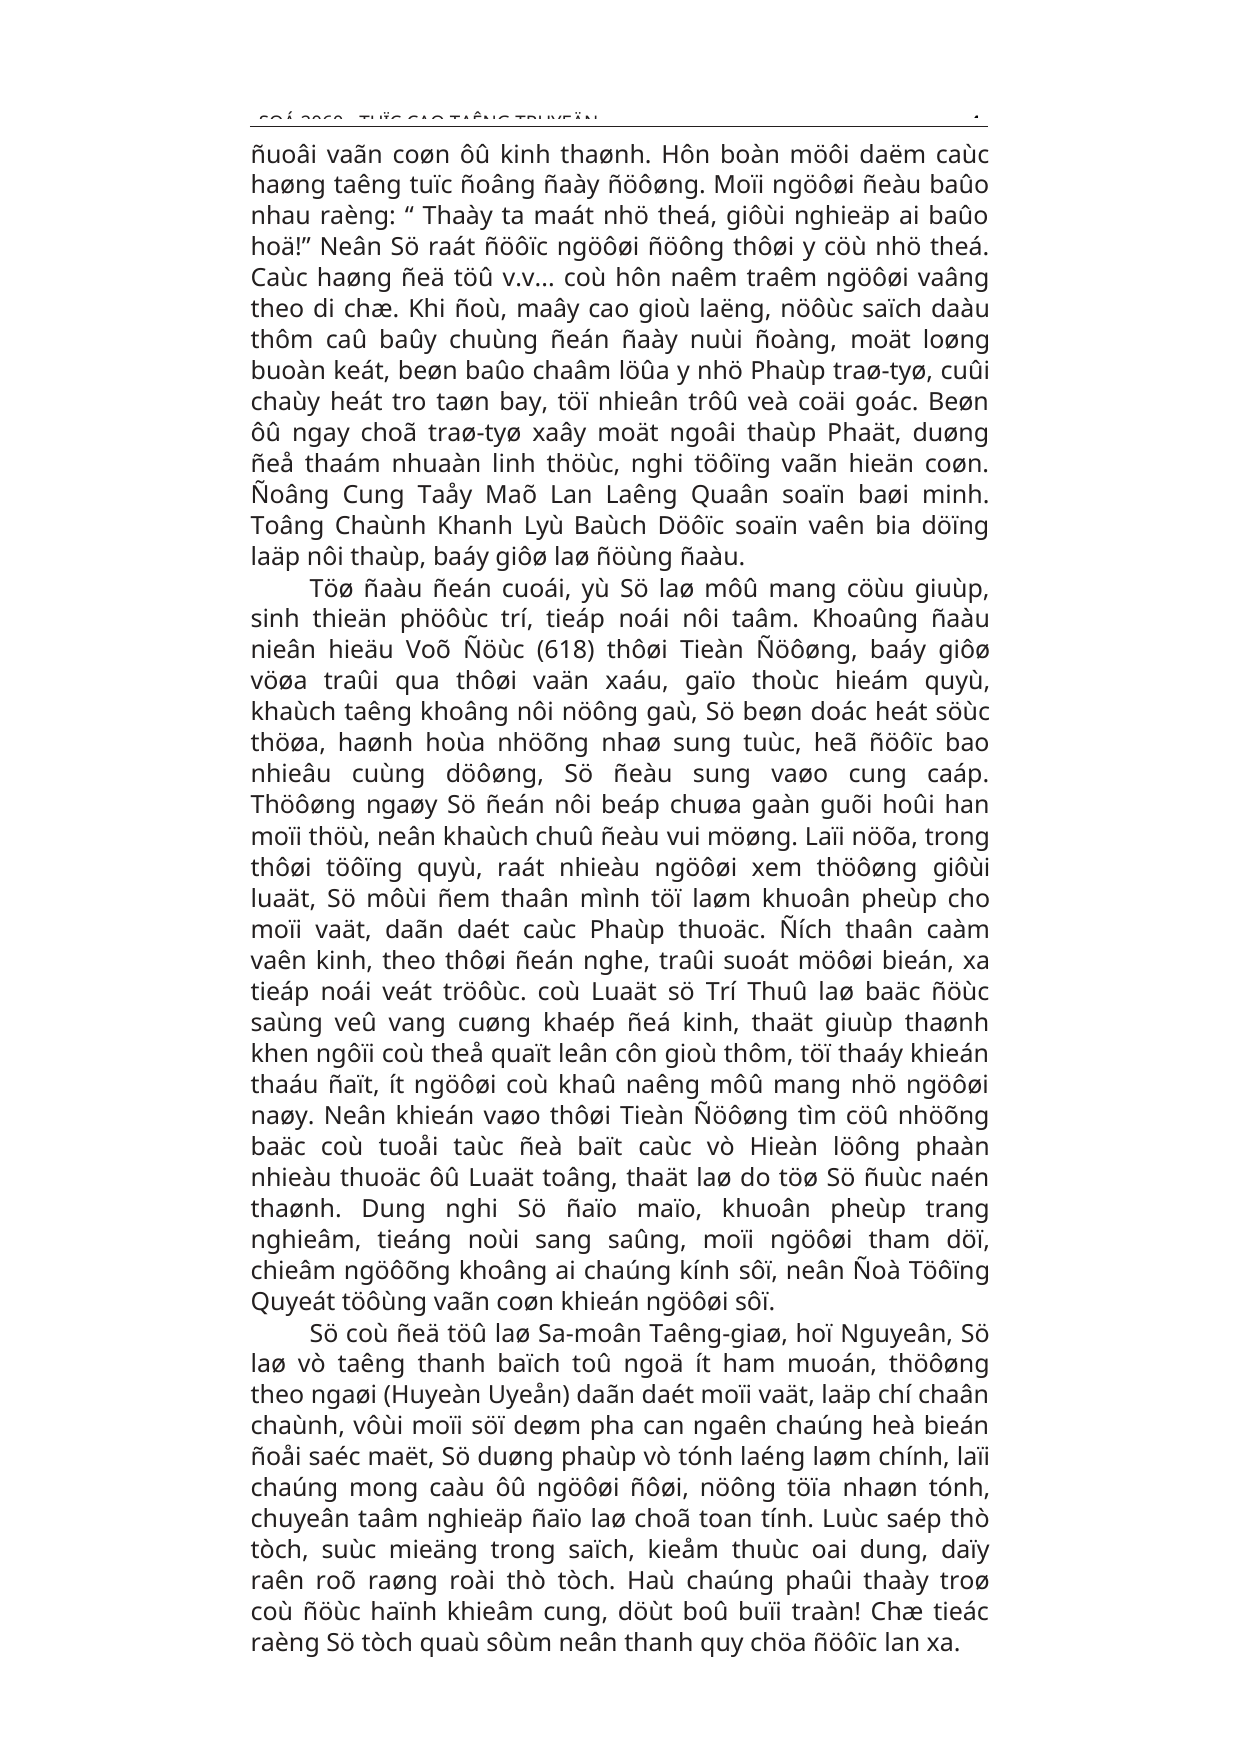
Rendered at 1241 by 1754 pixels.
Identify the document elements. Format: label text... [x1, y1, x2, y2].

text Sö coù ñeä töû laø Sa-moân Taêng-giaø, hoï Nguyeân, Sö laø vò taêng thanh baïch toû ngoä ít ham muoán, thöôøng theo ngaøi (Huyeàn Uyeån) daãn daét moïi vaät, laäp chí chaân chaùnh, vôùi moïi söï deøm pha can ngaên chaúng heà bieán ñoåi saéc maët, Sö duøng phaùp vò tónh laéng laøm chính, laïi chaúng mong caàu ôû ngöôøi ñôøi, nöông töïa nhaøn tónh, chuyeân taâm nghieäp ñaïo laø choã toan tính. Luùc saép thò tòch, suùc mieäng trong saïch, kieåm thuùc oai dung, daïy raên roõ raøng roài thò tòch. Haù chaúng phaûi thaày troø coù ñöùc haïnh khieâm cung, döùt boû buïi traàn! Chæ tieác raèng Sö tòch quaù sôùm neân thanh quy chöa ñöôïc lan xa. [250, 1318, 990, 1659]
text ñuoâi vaãn coøn ôû kinh thaønh. Hôn boàn möôi daëm caùc haøng taêng tuïc ñoâng ñaày ñöôøng. Moïi ngöôøi ñeàu baûo nhau raèng: “ Thaày ta maát nhö theá, giôùi nghieäp ai baûo hoä!” Neân Sö raát ñöôïc ngöôøi ñöông thôøi y cöù nhö theá. Caùc haøng ñeä töû v.v... coù hôn naêm traêm ngöôøi vaâng theo di chæ. Khi ñoù, maây cao gioù laëng, nöôùc saïch daàu thôm caû baûy chuùng ñeán ñaày nuùi ñoàng, moät loøng buoàn keát, beøn baûo chaâm löûa y nhö Phaùp traø-tyø, cuûi chaùy heát tro taøn bay, töï nhieân trôû veà coäi goác. Beøn ôû ngay choã traø-tyø xaây moät ngoâi thaùp Phaät, duøng ñeå thaám nhuaàn linh thöùc, nghi töôïng vaãn hieän coøn. Ñoâng Cung Taåy Maõ Lan Laêng Quaân soaïn baøi minh. Toâng Chaùnh Khanh Lyù Baùch Döôïc soaïn vaên bia döïng laäp nôi thaùp, baáy giôø laø ñöùng ñaàu. [250, 138, 990, 573]
text Töø ñaàu ñeán cuoái, yù Sö laø môû mang cöùu giuùp, sinh thieän phöôùc trí, tieáp noái nôi taâm. Khoaûng ñaàu nieân hieäu Voõ Ñöùc (618) thôøi Tieàn Ñöôøng, baáy giôø vöøa traûi qua thôøi vaän xaáu, gaïo thoùc hieám quyù, khaùch taêng khoâng nôi nöông gaù, Sö beøn doác heát söùc thöøa, haønh hoùa nhöõng nhaø sung tuùc, heã ñöôïc bao nhieâu cuùng döôøng, Sö ñeàu sung vaøo cung caáp. Thöôøng ngaøy Sö ñeán nôi beáp chuøa gaàn guõi hoûi han moïi thöù, neân khaùch chuû ñeàu vui möøng. Laïi nöõa, trong thôøi töôïng quyù, raát nhieàu ngöôøi xem thöôøng giôùi luaät, Sö môùi ñem thaân mình töï laøm khuoân pheùp cho moïi vaät, daãn daét caùc Phaùp thuoäc. Ñích thaân caàm vaên kinh, theo thôøi ñeán nghe, traûi suoát möôøi bieán, xa tieáp noái veát tröôùc. coù Luaät sö Trí Thuû laø baäc ñöùc saùng veû vang cuøng khaép ñeá kinh, thaät giuùp thaønh khen ngôïi coù theå quaït leân côn gioù thôm, töï thaáy khieán thaáu ñaït, ít ngöôøi coù khaû naêng môû mang nhö ngöôøi naøy. Neân khieán vaøo thôøi Tieàn Ñöôøng tìm cöû nhöõng baäc coù tuoåi taùc ñeà baït caùc vò Hieàn löông phaàn nhieàu thuoäc ôû Luaät toâng, thaät laø do töø Sö ñuùc naén thaønh. Dung nghi Sö ñaïo maïo, khuoân pheùp trang nghieâm, tieáng noùi sang saûng, moïi ngöôøi tham döï, chieâm ngöôõng khoâng ai chaúng kính sôï, neân Ñoà Töôïng Quyeát töôùng vaãn coøn khieán ngöôøi sôï. [250, 573, 990, 1318]
